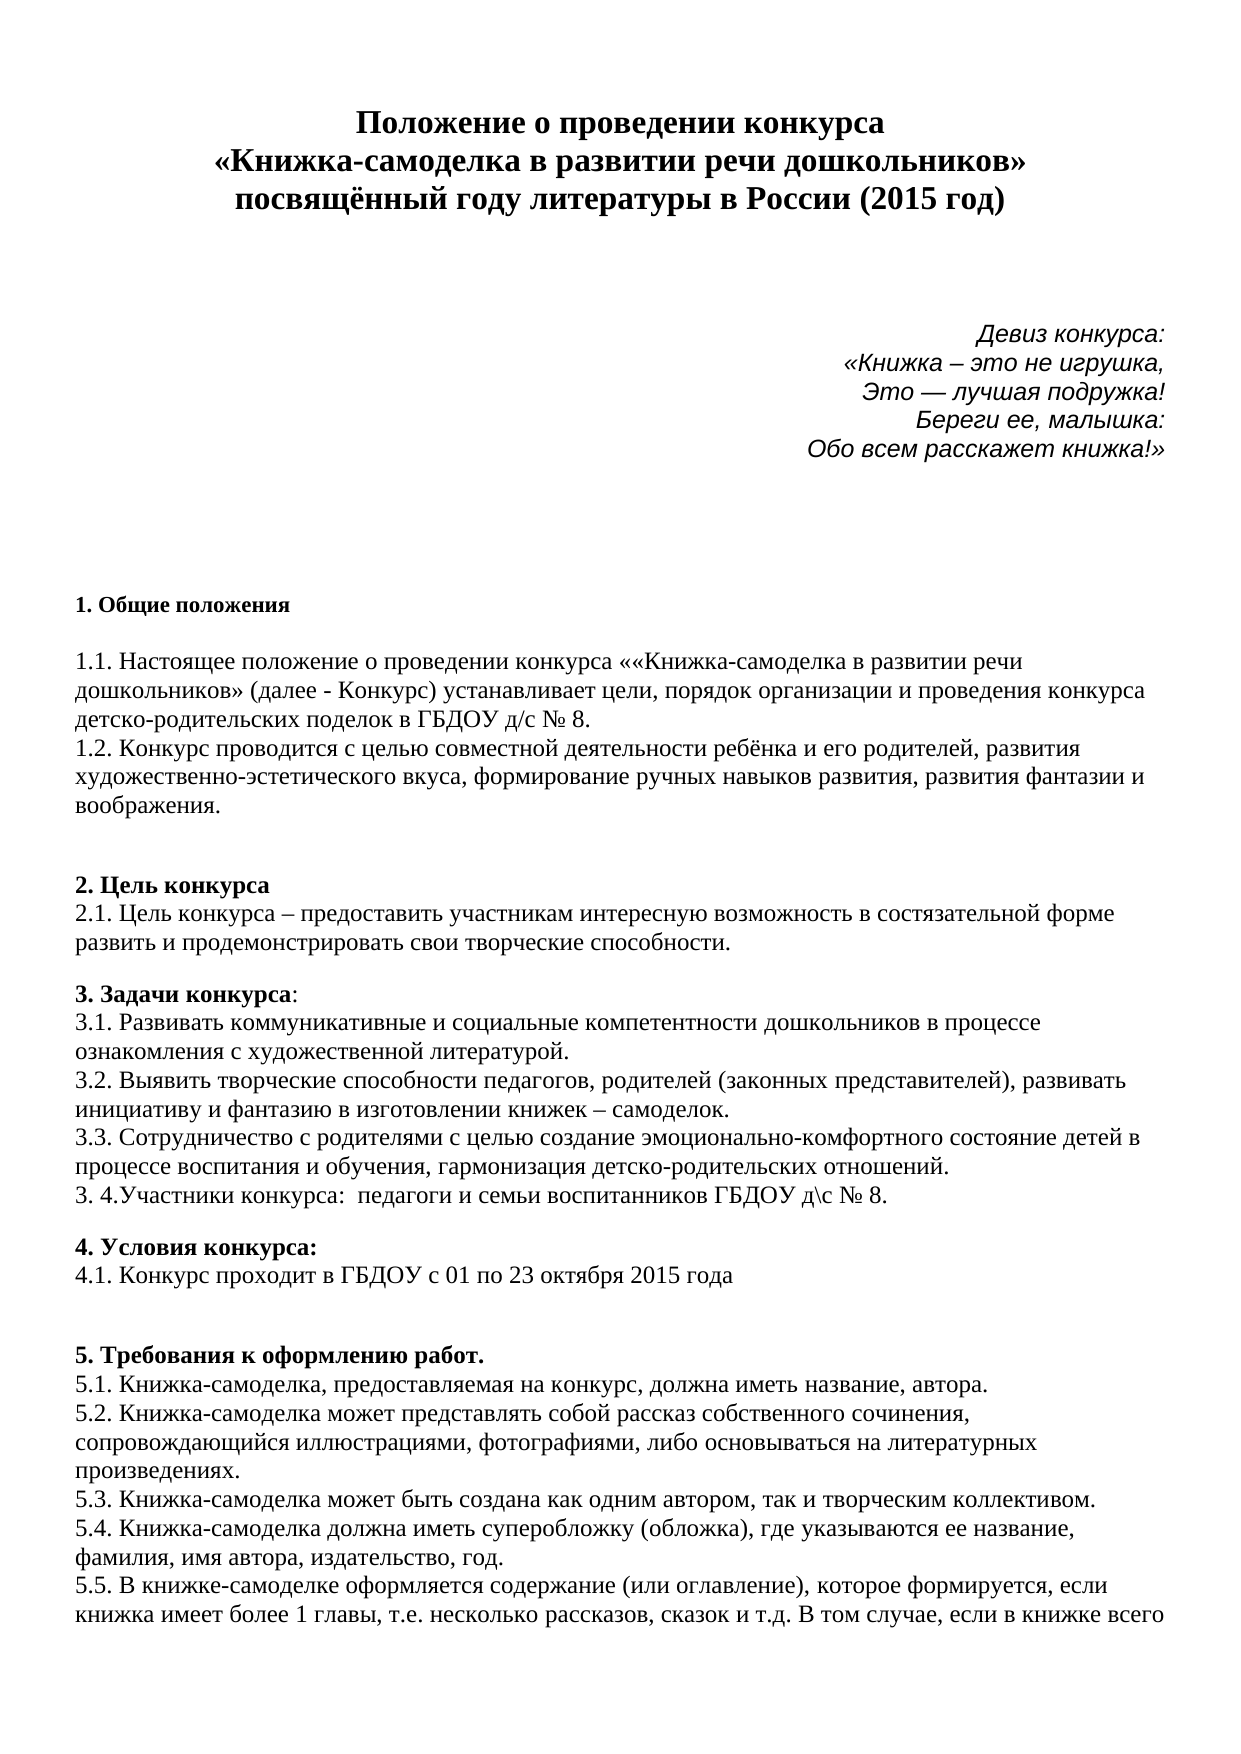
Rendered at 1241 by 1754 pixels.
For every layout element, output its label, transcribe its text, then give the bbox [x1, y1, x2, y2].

text Девиз конкурса: «Книжка – это не игрушка, Это — лучшая подружка! Береги ее, малышка: Обо всем расскажет книжка!» [75, 319, 1165, 463]
text Положение о проведении конкурса [75, 102, 1165, 140]
text 1. Общие положения [75, 591, 1165, 618]
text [75, 1341, 1165, 1628]
text 4. Условия конкурса: 4.1. Конкурс проходит в ГБДОУ с 01 по 23 октября 2015 года [75, 1232, 1165, 1318]
text посвящённый году литературы в России (2015 год) [75, 178, 1165, 245]
text 3. Задачи конкурса: 3.1. Развивать коммуникативные и социальные компетентности дошкольников в процессе ознакомления с художественной литературой. 3.2. Выявить творческие способности педагогов, родителей (законных представителей), развивать инициативу и фантазию в изготовлении книжек – самоделок. 3.3. Сотрудничество с родителями с целью создание эмоционально-комфортного состояние детей в процессе воспитания и обучения, гармонизация детско-родительских отношений. 3. 4.Участники конкурса: педагоги и семьи воспитанников ГБДОУ д\с № 8. [75, 979, 1165, 1209]
text 2. Цель конкурса 2.1. Цель конкурса – предоставить участникам интересную возможность в состязательной форме развить и продемонстрировать свои творческие способности. [75, 870, 1165, 956]
text 1.1. Настоящее положение о проведении конкурса ««Книжка-самоделка в развитии речи дошкольников» (далее - Конкурс) устанавливает цели, порядок организации и проведения конкурса детско-родительских поделок в ГБДОУ д/с № 8. 1.2. Конкурс проводится с целью совместной деятельности ребёнка и его родителей, развития художественно-эстетического вкуса, формирование ручных навыков развития, развития фантазии и воображения. [75, 646, 1165, 847]
text «Книжка-самоделка в развитии речи дошкольников» [75, 140, 1165, 178]
